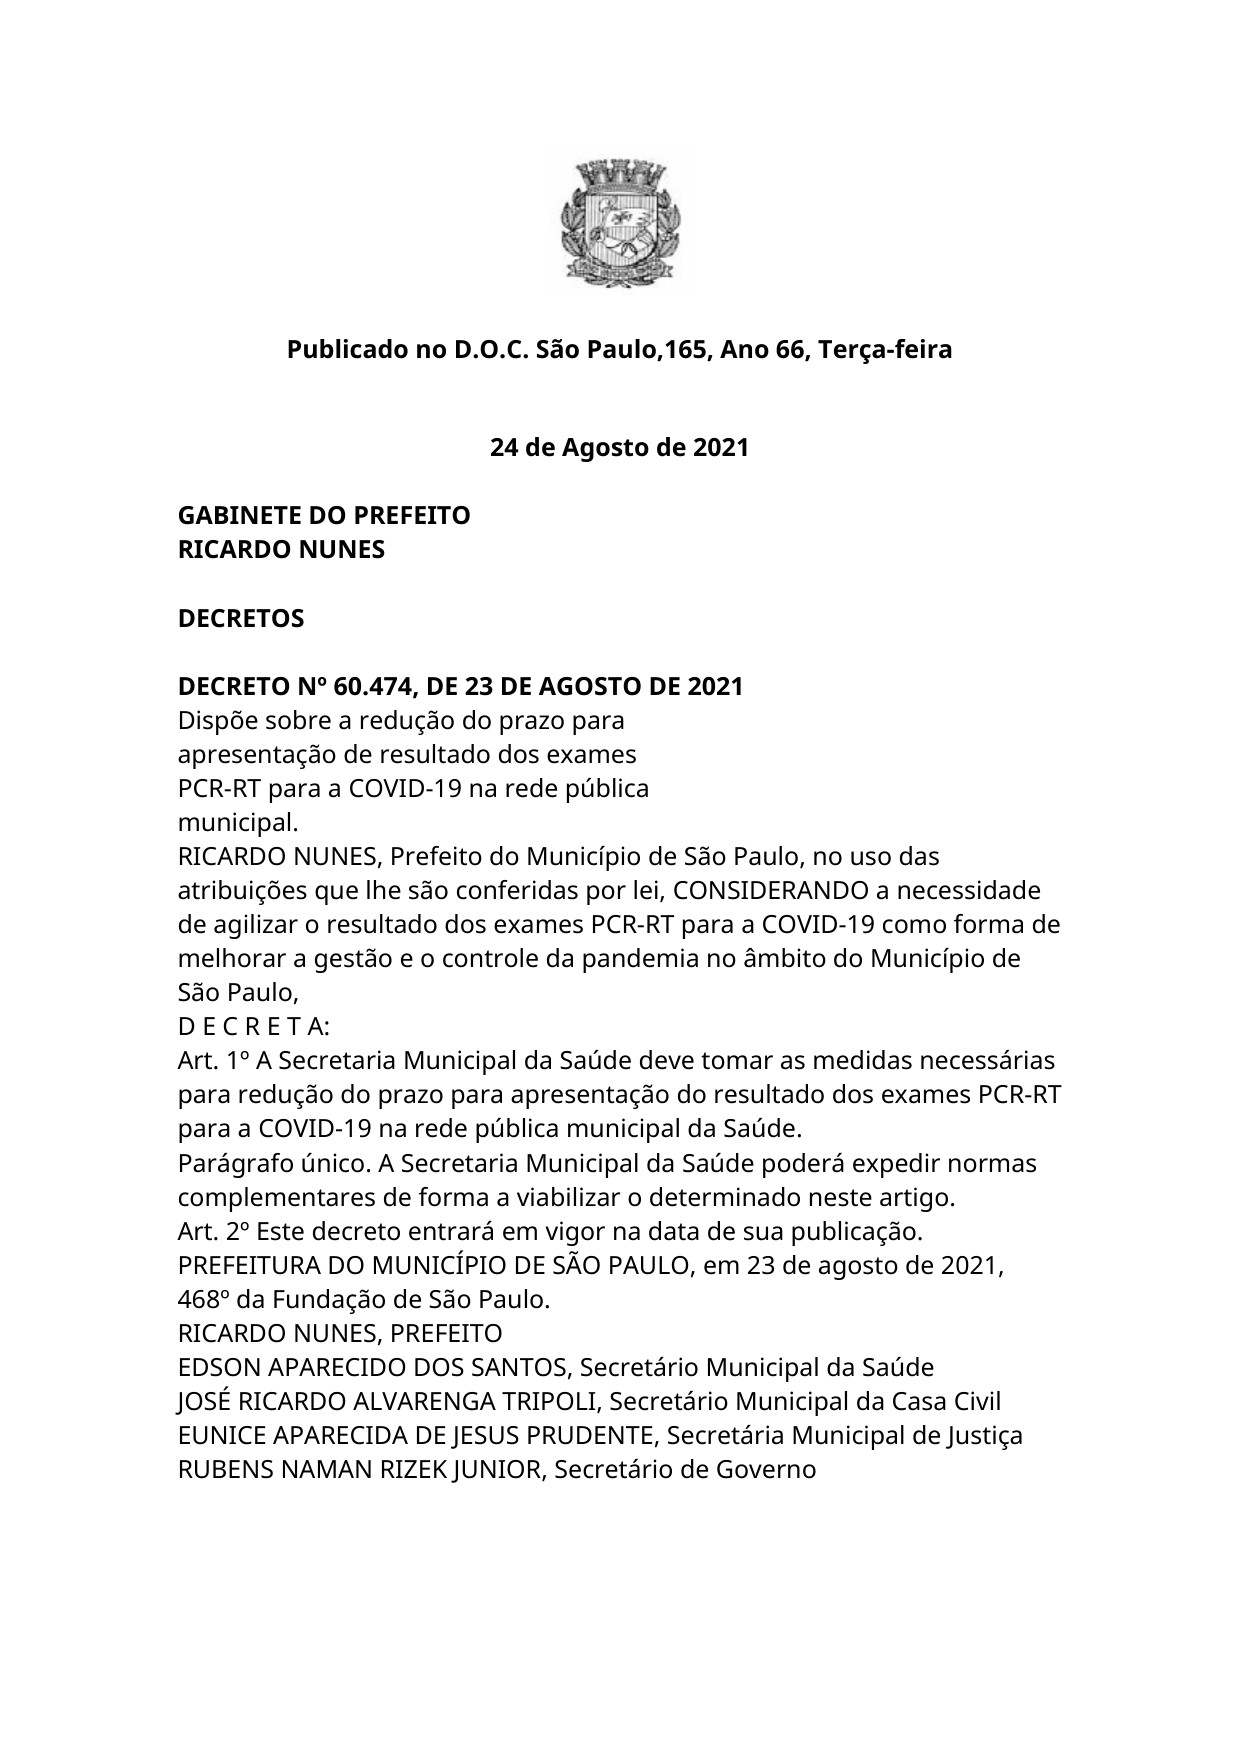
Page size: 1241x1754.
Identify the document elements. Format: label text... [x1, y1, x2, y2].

text Publicado no D.O.C. São Paulo,165, Ano 66, Terça-feira [177, 332, 1063, 366]
text Art. 1º A Secretaria Municipal da Saúde deve tomar as medidas necessárias para redução do prazo para apresentação do resultado dos exames PCR-RT para a COVID-19 na rede pública municipal da Saúde. [177, 1043, 1063, 1145]
text RUBENS NAMAN RIZEK JUNIOR, Secretário de Governo [177, 1452, 1063, 1486]
text apresentação de resultado dos exames [177, 736, 1063, 771]
text 24 de Agosto de 2021 [177, 430, 1063, 464]
text EUNICE APARECIDA DE JESUS PRUDENTE, Secretária Municipal de Justiça [177, 1418, 1063, 1452]
text GABINETE DO PREFEITO [177, 498, 1063, 532]
text JOSÉ RICARDO ALVARENGA TRIPOLI, Secretário Municipal da Casa Civil [177, 1384, 1063, 1418]
text DECRETOS [177, 600, 1063, 634]
text Dispõe sobre a redução do prazo para [177, 702, 1063, 736]
text PCR-RT para a COVID-19 na rede pública [177, 771, 1063, 804]
text Parágrafo único. A Secretaria Municipal da Saúde poderá expedir normas complementares de forma a viabilizar o determinado neste artigo. [177, 1145, 1063, 1213]
text municipal. [177, 804, 1063, 839]
text PREFEITURA DO MUNICÍPIO DE SÃO PAULO, em 23 de agosto de 2021, 468º da Fundação de São Paulo. [177, 1247, 1063, 1316]
text D E C R E T A: [177, 1009, 1063, 1043]
text RICARDO NUNES [177, 532, 1063, 566]
text RICARDO NUNES, PREFEITO [177, 1316, 1063, 1349]
picture [546, 147, 694, 295]
text RICARDO NUNES, Prefeito do Município de São Paulo, no uso das atribuições que lhe são conferidas por lei, CONSIDERANDO a necessidade de agilizar o resultado dos exames PCR-RT para a COVID-19 como forma de melhorar a gestão e o controle da pandemia no âmbito do Município de São Paulo, [177, 839, 1063, 1009]
text Art. 2º Este decreto entrará em vigor na data de sua publicação. [177, 1213, 1063, 1247]
text EDSON APARECIDO DOS SANTOS, Secretário Municipal da Saúde [177, 1349, 1063, 1384]
text DECRETO Nº 60.474, DE 23 DE AGOSTO DE 2021 [177, 668, 1063, 702]
